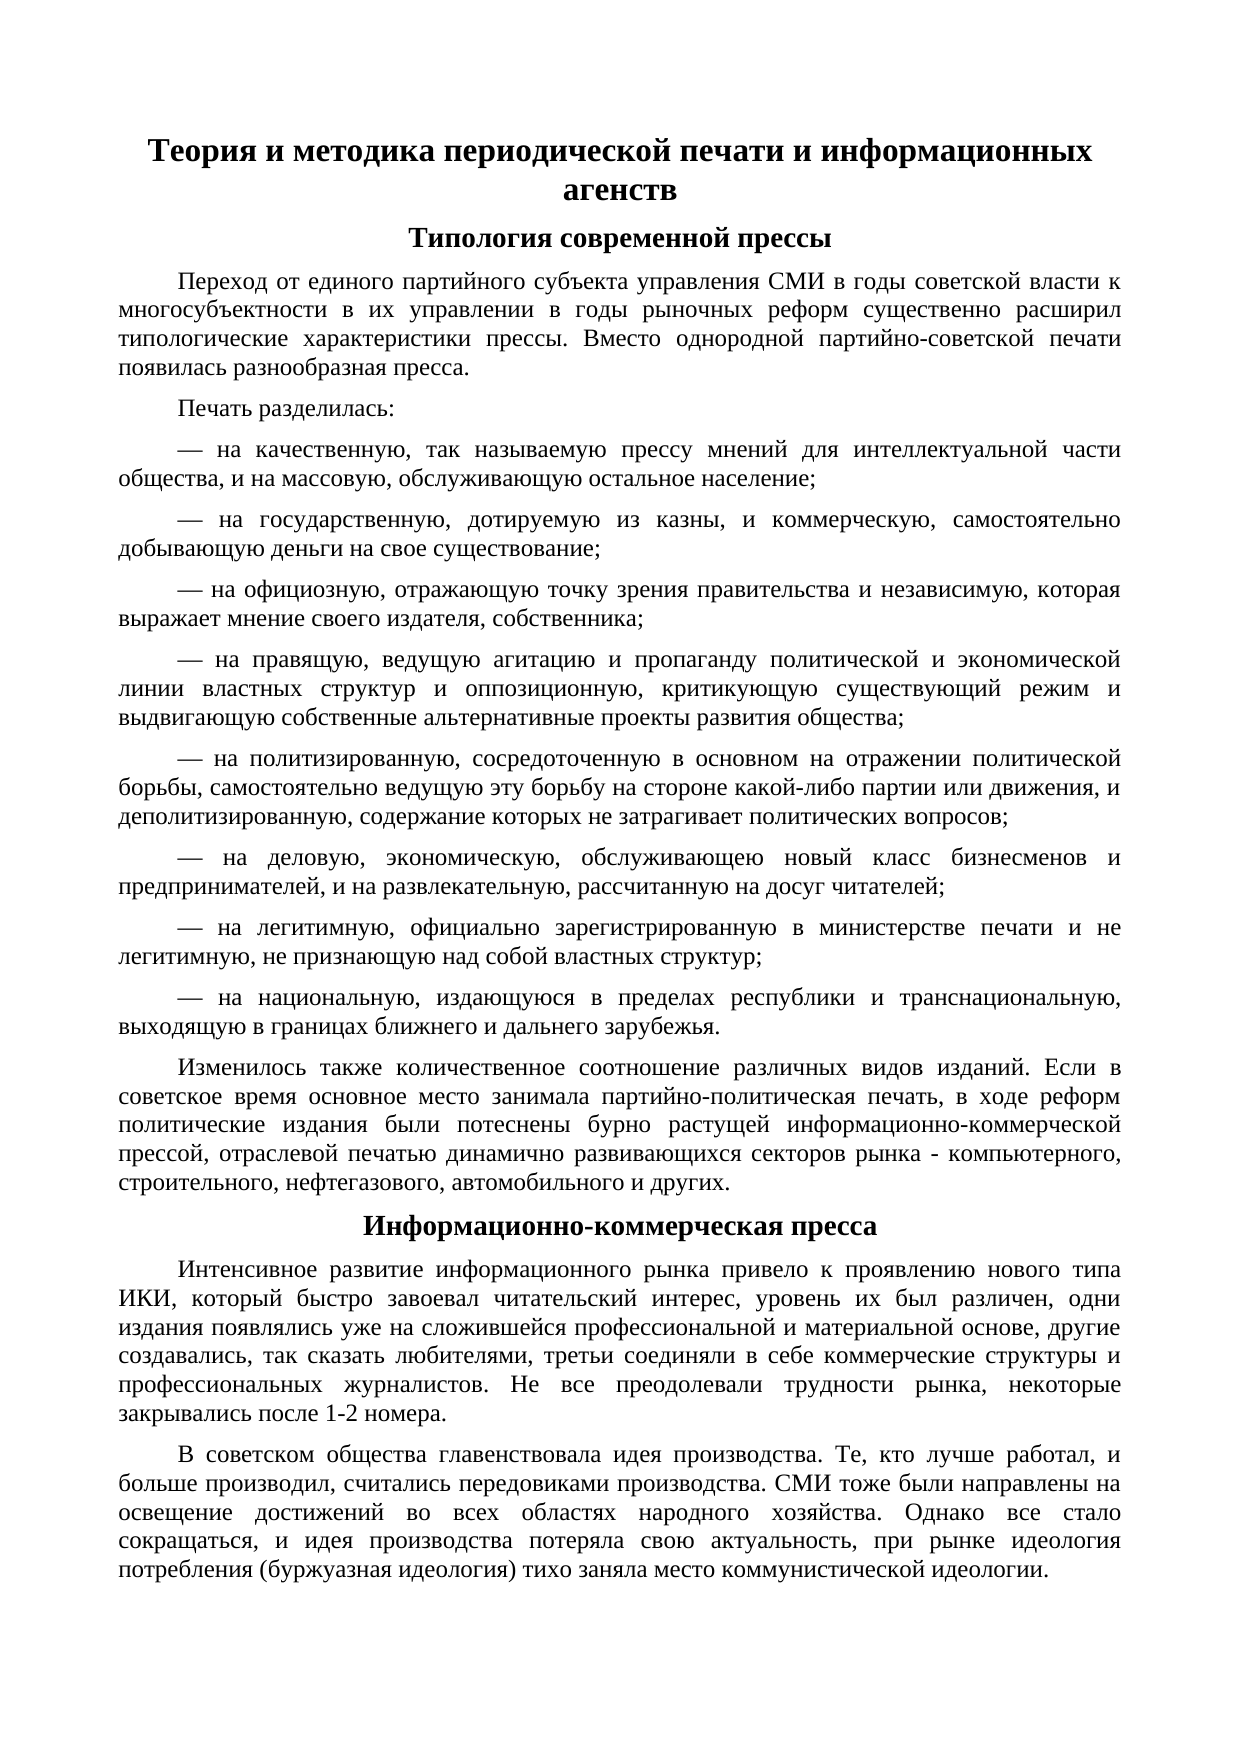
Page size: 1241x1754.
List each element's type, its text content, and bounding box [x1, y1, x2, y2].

text В советском общества главенствовала идея производства. Те, кто лучше работал, и больше производил, считались передовиками производства. СМИ тоже были направлены на освещение достижений во всех областях народного хозяйства. Однако все стало сокращаться, и идея производства потеряла свою актуальность, при рынке идеология потребления (буржуазная идеология) тихо заняла место коммунистической идеологии. [118, 1439, 1122, 1583]
text Изменилось также количественное соотношение различных видов изданий. Если в советское время основное место занимала партийно-политическая печать, в ходе реформ политические издания были потеснены бурно растущей информационно-коммерческой прессой, отраслевой печатью динамично развивающихся секторов рынка - компьютерного, строительного, нефтегазового, автомобильного и других. [118, 1052, 1122, 1196]
text Интенсивное развитие информационного рынка привело к проявлению нового типа ИКИ, который быстро завоевал читательский интерес, уровень их был различен, одни издания появлялись уже на сложившейся профессиональной и материальной основе, другие создавались, так сказать любителями, третьи соединяли в себе коммерческие структуры и профессиональных журналистов. Не все преодолевали трудности рынка, некоторые закрывались после 1-2 номера. [118, 1254, 1122, 1427]
text — на политизированную, сосредоточенную в основном на отражении политической борьбы, самостоятельно ведущую эту борьбу на стороне какой-либо партии или движения, и деполитизированную, содержание которых не затрагивает политических вопросов; [118, 743, 1122, 829]
text — на официозную, отражающую точку зрения правительства и независимую, которая выражает мнение своего издателя, собственника; [118, 574, 1122, 632]
text — на качественную, так называемую прессу мнений для интеллектуальной части общества, и на массовую, обслуживающую остальное население; [118, 434, 1122, 492]
text — на национальную, издающуюся в пределах республики и транснациональную, выходящую в границах ближнего и дальнего зарубежья. [118, 982, 1122, 1039]
text — на правящую, ведущую агитацию и пропаганду политической и экономической линии властных структур и оппозиционную, критикующую существующий режим и выдвигающую собственные альтернативные проекты развития общества; [118, 644, 1122, 731]
text — на легитимную, официально зарегистрированную в министерстве печати и не легитимную, не признающую над собой властных структур; [118, 912, 1122, 969]
text Теория и методика периодической печати и информационных агенств [118, 131, 1122, 207]
text Информационно-коммерческая пресса [118, 1208, 1122, 1242]
text Печать разделилась: [118, 393, 1122, 422]
text Типология современной прессы [118, 220, 1122, 253]
text — на деловую, экономическую, обслуживающею новый класс бизнесменов и предпринимателей, и на развлекательную, рассчитанную на досуг читателей; [118, 842, 1122, 899]
text Переход от единого партийного субъекта управления СМИ в годы советской власти к многосубъектности в их управлении в годы рыночных реформ существенно расширил типологические характеристики прессы. Вместо однородной партийно-советской печати появилась разнообразная пресса. [118, 266, 1122, 381]
text — на государственную, дотируемую из казны, и коммерческую, самостоятельно добывающую деньги на свое существование; [118, 504, 1122, 562]
